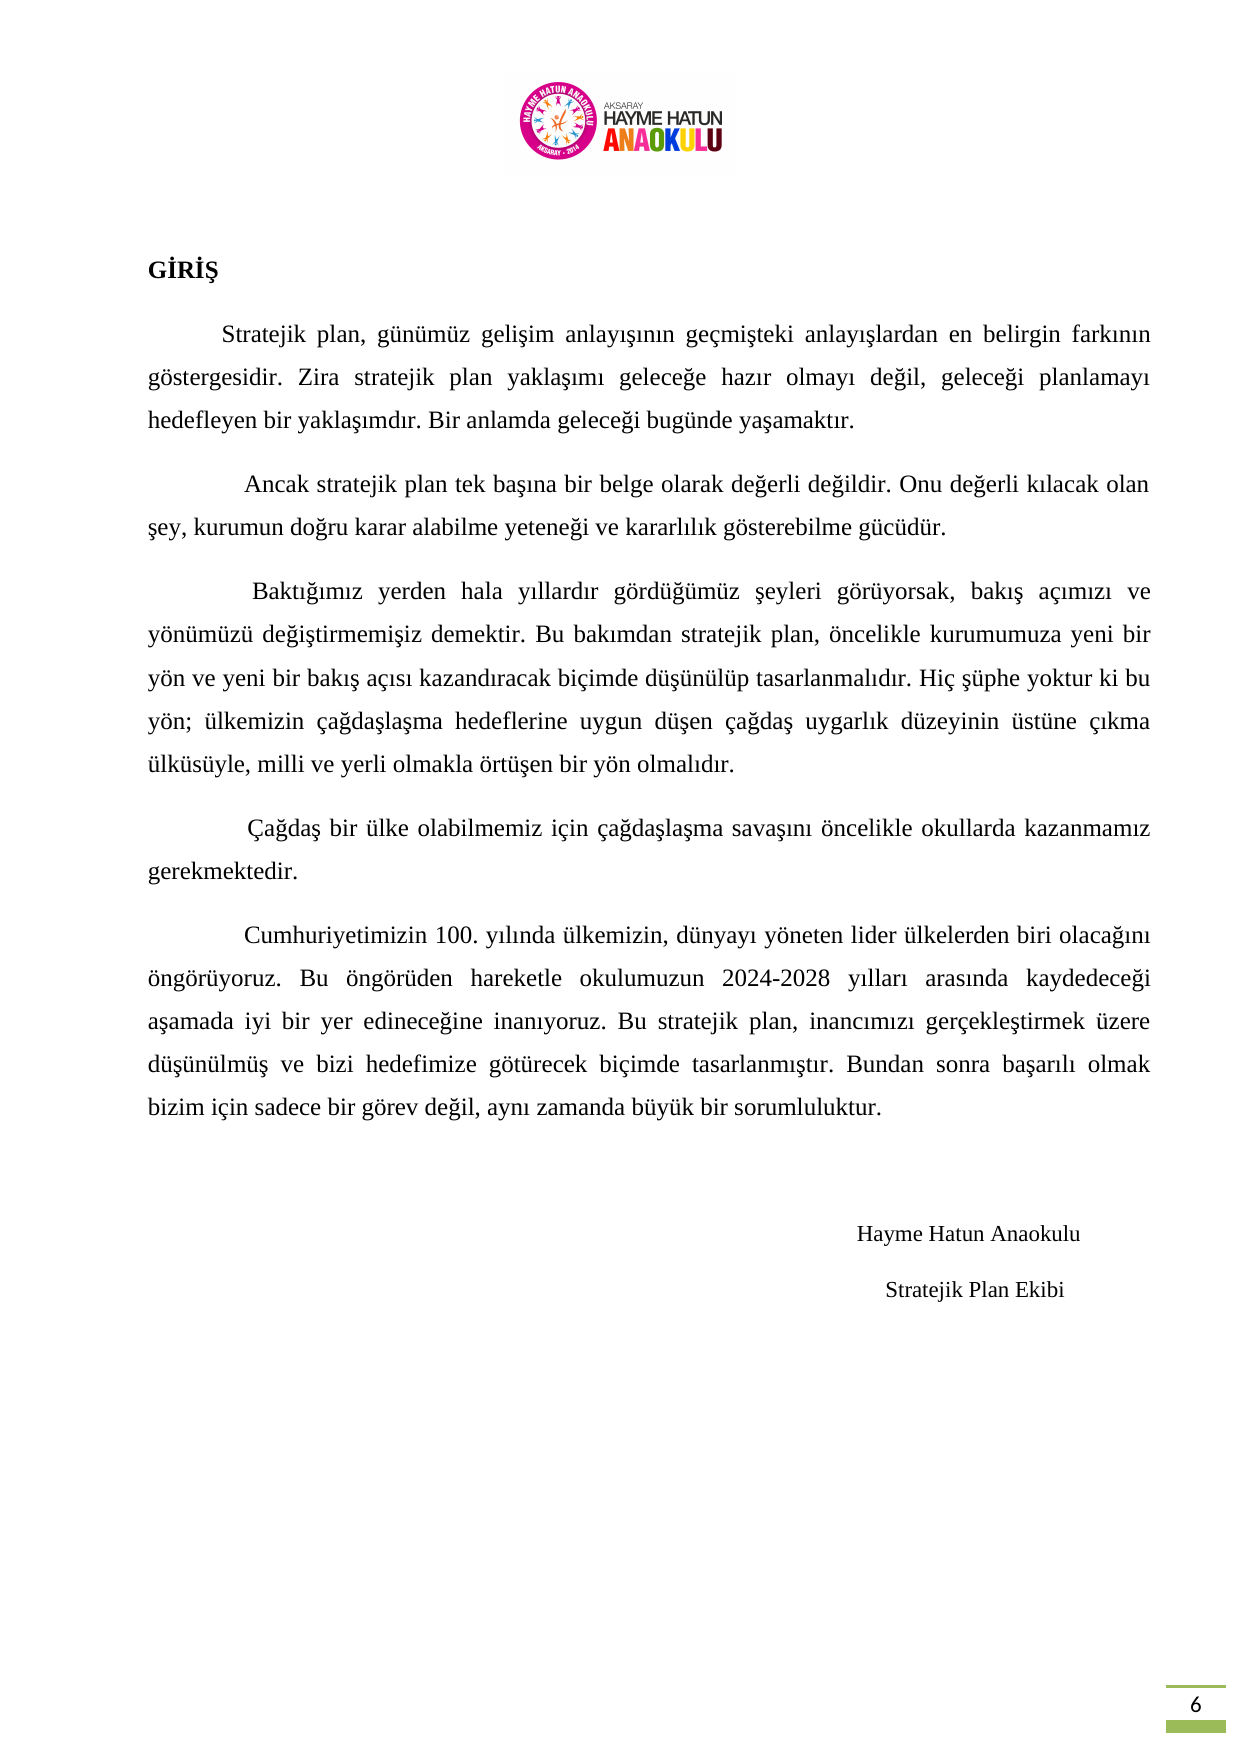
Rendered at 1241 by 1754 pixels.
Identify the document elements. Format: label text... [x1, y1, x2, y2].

text Çağdaş bir ülke olabilmemiz için çağdaşlaşma savaşını öncelikle okullarda kazanmamız gerekmektedir. [148, 813, 1152, 885]
picture [505, 73, 735, 175]
text GİRİŞ [148, 255, 1152, 284]
text Baktığımız yerden hala yıllardır gördüğümüz şeyleri görüyorsak, bakış açımızı ve yönümüzü değiştirmemişiz demektir. Bu bakımdan stratejik plan, öncelikle kurumumuza yeni bir yön ve yeni bir bakış açısı kazandıracak biçimde düşünülüp tasarlanmalıdır. Hiç şüphe yoktur ki bu yön; ülkemizin çağdaşlaşma hedeflerine uygun düşen çağdaş uygarlık düzeyinin üstüne çıkma ülküsüyle, milli ve yerli olmakla örtüşen bir yön olmalıdır. [148, 576, 1152, 778]
text Cumhuriyetimizin 100. yılında ülkemizin, dünyayı yöneten lider ülkelerden biri olacağını öngörüyoruz. Bu öngörüden hareketle okulumuzun 2024-2028 yılları arasında kaydedeceği aşamada iyi bir yer edineceğine inanıyoruz. Bu stratejik plan, inancımızı gerçekleştirmek üzere düşünülmüş ve bizi hedefimize götürecek biçimde tasarlanmıştır. Bundan sonra başarılı olmak bizim için sadece bir görev değil, aynı zamanda büyük bir sorumluluktur. [148, 920, 1152, 1121]
text Stratejik Plan Ekibi [148, 1276, 1152, 1302]
text Ancak stratejik plan tek başına bir belge olarak değerli değildir. Onu değerli kılacak olan şey, kurumun doğru karar alabilme yeteneği ve kararlılık gösterebilme gücüdür. [148, 469, 1152, 541]
text Hayme Hatun Anaokulu [148, 1220, 1152, 1247]
text Stratejik plan, günümüz gelişim anlayışının geçmişteki anlayışlardan en belirgin farkının göstergesidir. Zira stratejik plan yaklaşımı geleceğe hazır olmayı değil, geleceği planlamayı hedefleyen bir yaklaşımdır. Bir anlamda geleceği bugünde yaşamaktır. [148, 319, 1152, 434]
